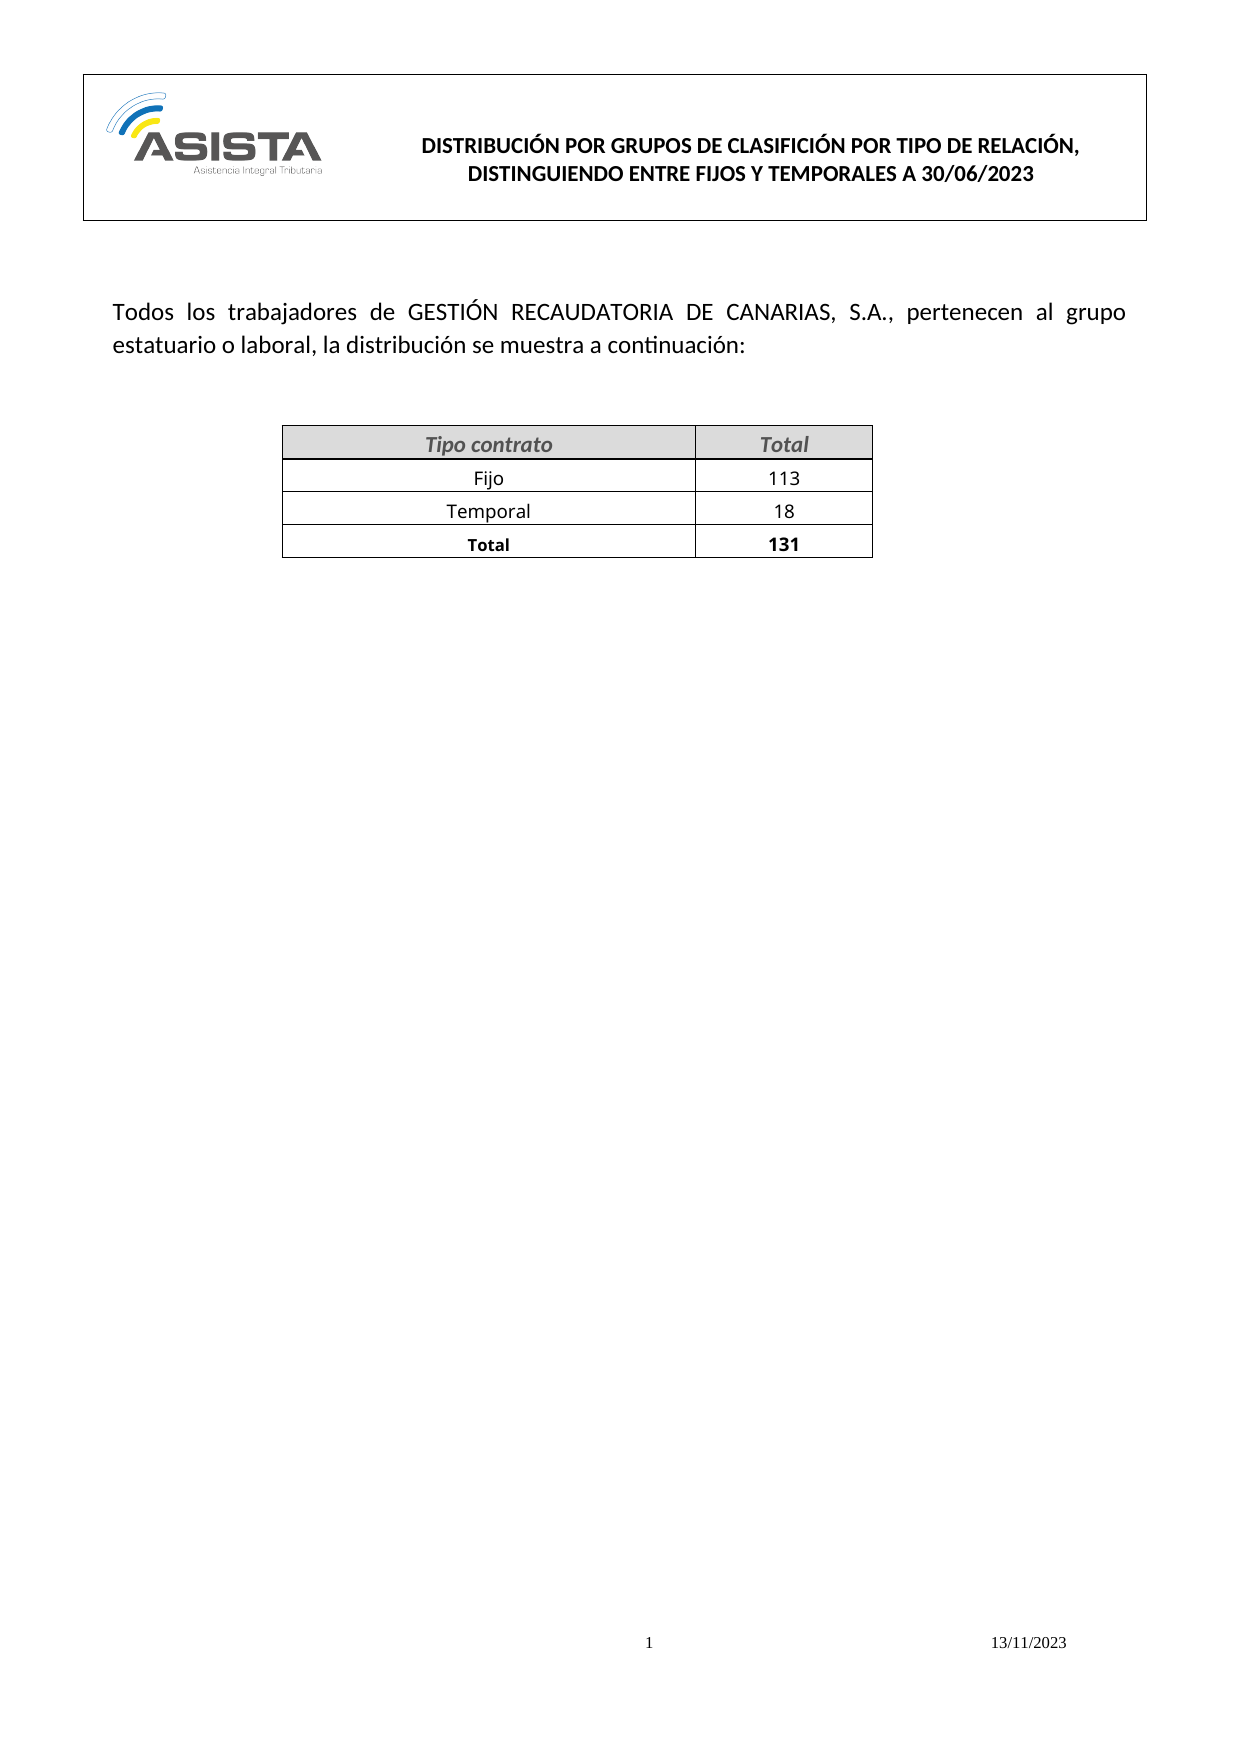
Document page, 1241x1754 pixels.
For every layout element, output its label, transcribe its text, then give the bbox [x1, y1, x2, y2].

table_cell Temporal [283, 492, 695, 524]
picture [90, 74, 344, 221]
table_cell 18 [696, 492, 872, 524]
table_cell 131 [696, 525, 872, 557]
table_cell Total [283, 525, 695, 557]
table_cell 113 [696, 460, 872, 491]
table_header Tipo contrato [283, 426, 695, 458]
table_cell Fijo [283, 460, 695, 491]
table_header Total [696, 426, 872, 458]
text Todos los trabajadores de GESTIÓN RECAUDATORIA DE CANARIAS, S.A., pertenecen al grupo estatuario o laboral, la distribución se muestra a continuación: [112, 296, 1128, 359]
